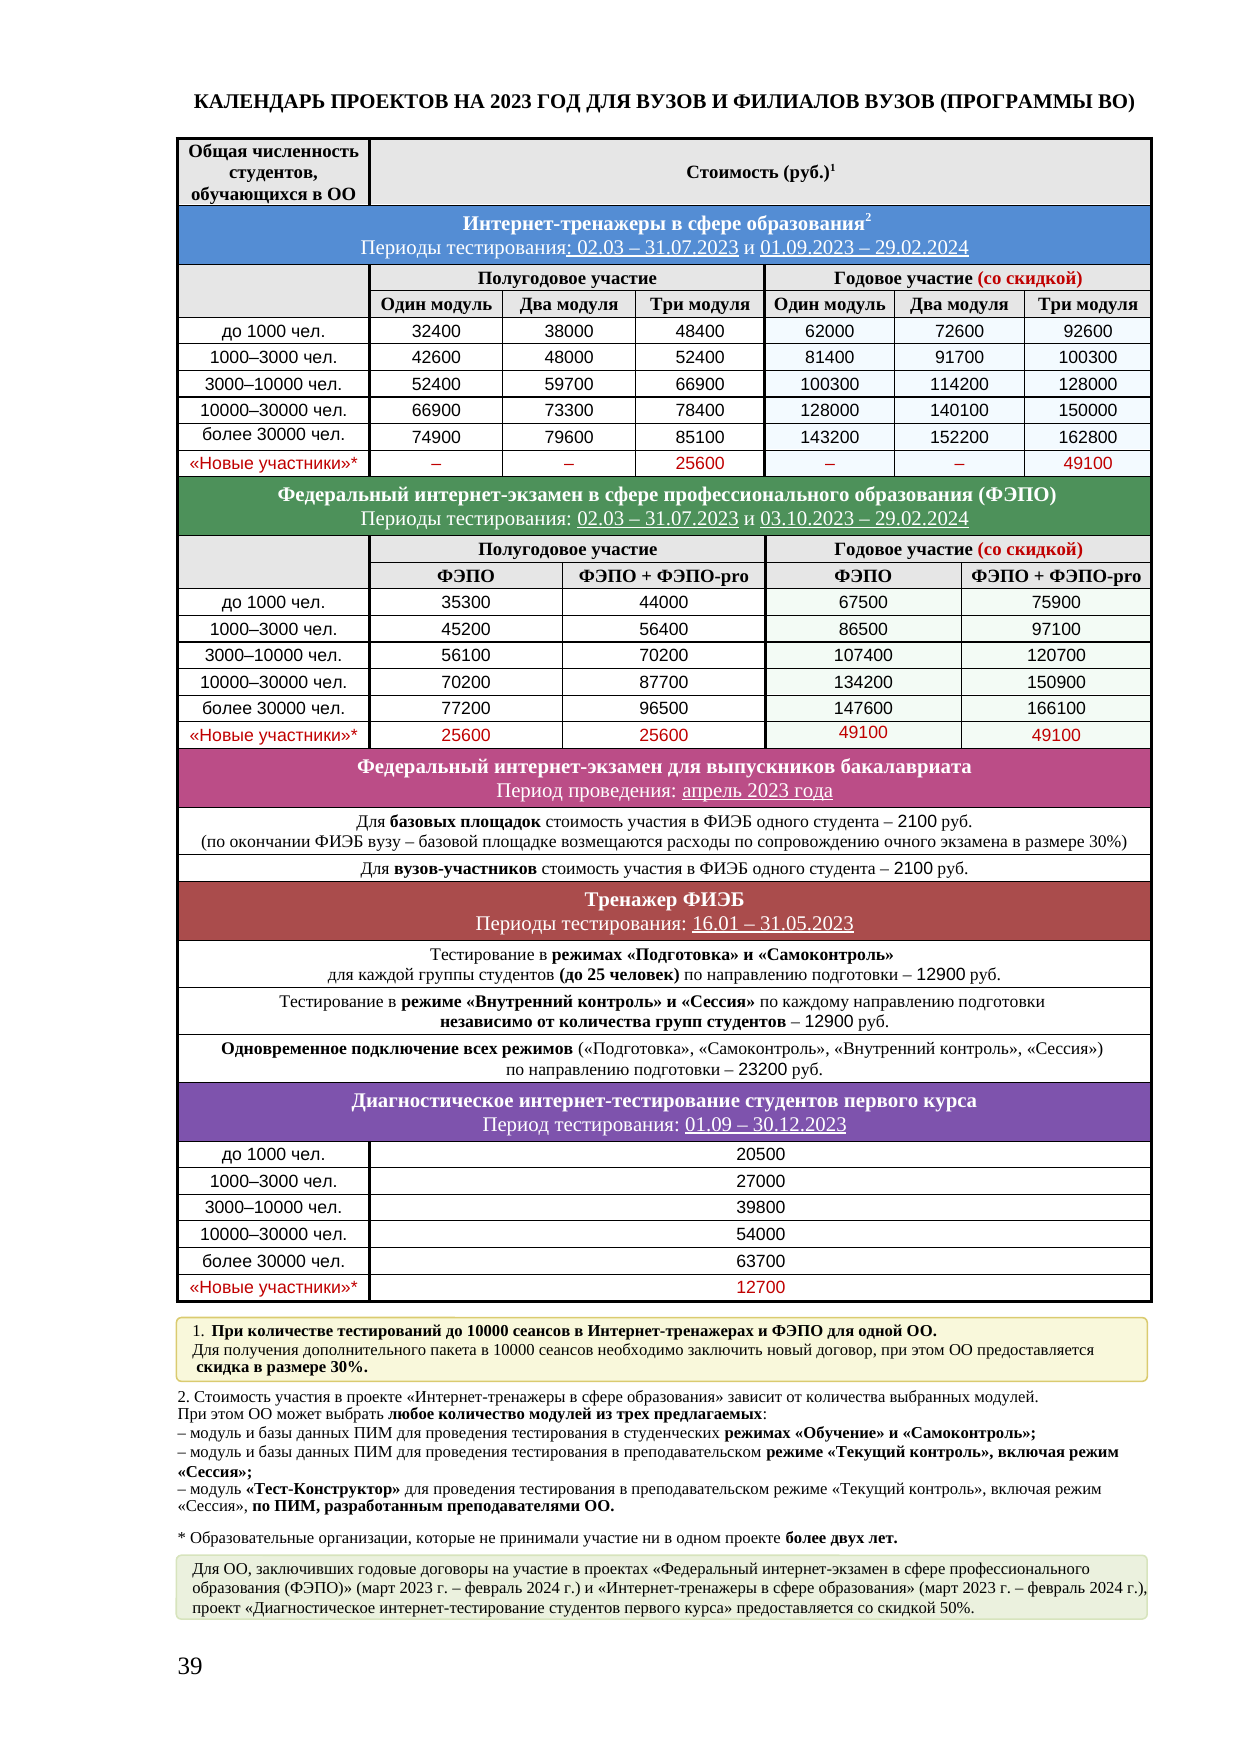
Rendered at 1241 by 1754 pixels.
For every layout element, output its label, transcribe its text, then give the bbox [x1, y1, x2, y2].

table_cell Тестирование в режимах «Подготовка» и «Самоконтроль» для каждой группы студентов (до 25 человек) по направлению подготовки – 12900 руб. [179, 941, 1150, 987]
table_cell до 1000 чел. [179, 1142, 368, 1167]
table_cell 44000 [563, 589, 764, 615]
table_cell 66900 [636, 371, 763, 396]
table_cell 152200 [895, 424, 1024, 449]
table_cell 70200 [371, 669, 562, 694]
table_cell более 30000 чел. [179, 424, 368, 449]
table_cell 10000–30000 чел. [179, 669, 368, 694]
table_cell 120700 [962, 643, 1150, 668]
table_cell 162800 [1025, 424, 1150, 449]
table_cell 78400 [636, 398, 763, 423]
table_cell 3000–10000 чел. [179, 371, 368, 396]
table_cell 166100 [962, 696, 1150, 721]
table_cell 38000 [503, 318, 635, 343]
table_cell ФЭПО + ФЭПО-pro [563, 563, 764, 588]
table_cell 75900 [962, 589, 1150, 615]
table_cell 25600 [563, 722, 764, 748]
table_cell 10000–30000 чел. [179, 1221, 368, 1247]
table_cell 85100 [636, 424, 763, 449]
table_cell Федеральный интернет-экзамен для выпускников бакалавриата Период проведения: апрель 2023 года [179, 749, 1150, 807]
table_cell 66900 [371, 398, 502, 423]
table_cell Полугодовое участие [371, 536, 764, 562]
table_cell 67500 [767, 589, 961, 615]
table_cell 87700 [563, 669, 764, 694]
table_cell Интернет-тренажеры в сфере образования2 Периоды тестирования: 02.03 – 31.07.2023 и 01.09.2023 – 29.02.2024 [179, 206, 1150, 264]
text КАЛЕНДАРЬ ПРОЕКТОВ НА 2023 ГОД Для вузов и филиалов вузов (ПРОГРАММЫ ВО) [177, 89, 1152, 113]
table_cell Диагностическое интернет-тестирование студентов первого курса Период тестирования: 01.09 – 30.12.2023 [179, 1083, 1150, 1141]
table_cell Два модуля [503, 291, 635, 317]
table_cell 97100 [962, 616, 1150, 641]
table_cell 140100 [895, 398, 1024, 423]
table_cell – [371, 451, 502, 476]
table_cell 150000 [1025, 398, 1150, 423]
table_cell 96500 [563, 696, 764, 721]
table_cell 128000 [1025, 371, 1150, 396]
text Для ОО, заключивших годовые договоры на участие в проектах «Федеральный интернет-экзамен в сфере профессионального образования (ФЭПО)» (март 2023 г. – февраль 2024 г.) и «Интернет-тренажеры в сфере образования» (март 2023 г. – февраль 2024 г.), проект «Диагностическое интернет-тестирование студентов первого курса» предоставляется со скидкой 50%. [192, 1559, 1152, 1617]
table_cell «Новые участники»* [179, 451, 368, 476]
table_cell – [895, 451, 1024, 476]
table_cell ФЭПО + ФЭПО-pro [962, 563, 1150, 588]
table_cell 10000–30000 чел. [179, 398, 368, 423]
table_cell 143200 [766, 424, 894, 449]
text * Образовательные организации, которые не принимали участие ни в одном проекте более двух лет. [177, 1527, 1152, 1547]
table_cell 25600 [371, 722, 562, 748]
table_cell 12700 [371, 1275, 1150, 1300]
table_cell 1000–3000 чел. [179, 1168, 368, 1194]
table_cell 147600 [767, 696, 961, 721]
table_cell до 1000 чел. [179, 589, 368, 615]
table_cell 74900 [371, 424, 502, 449]
table_header Стоимость (руб.)1 [371, 140, 1150, 204]
table_cell 79600 [503, 424, 635, 449]
table_cell Одновременное подключение всех режимов («Подготовка», «Самоконтроль», «Внутренний контроль», «Сессия») по направлению подготовки – 23200 руб. [179, 1035, 1150, 1082]
table_cell 52400 [371, 371, 502, 396]
table_cell 39800 [371, 1195, 1150, 1220]
text 2. Стоимость участия в проекте «Интернет-тренажеры в сфере образования» зависит от количества выбранных модулей. При этом ОО может выбрать любое количество модулей из трех предлагаемых: [177, 1388, 1152, 1423]
table_cell Федеральный интернет-экзамен в сфере профессионального образования (ФЭПО) Периоды тестирования: 02.03 – 31.07.2023 и 03.10.2023 – 29.02.2024 [179, 477, 1150, 535]
table_cell 150900 [962, 669, 1150, 694]
table_cell 107400 [767, 643, 961, 668]
table_cell 49100 [962, 722, 1150, 748]
table_cell 52400 [636, 344, 763, 370]
table_cell 49100 [767, 722, 961, 748]
text – модуль и базы данных ПИМ для проведения тестирования в студенческих режимах «Обучение» и «Самоконтроль»; [177, 1423, 1152, 1442]
table_cell 20500 [371, 1142, 1150, 1167]
table_cell 86500 [767, 616, 961, 641]
text – модуль и базы данных ПИМ для проведения тестирования в преподавательском режиме «Текущий контроль», включая режим «Сессия»; [177, 1442, 1152, 1481]
table_cell 73300 [503, 398, 635, 423]
table_cell 134200 [767, 669, 961, 694]
table_cell 63700 [371, 1248, 1150, 1273]
table_cell 114200 [895, 371, 1024, 396]
table_cell 1000–3000 чел. [179, 616, 368, 641]
table_cell 3000–10000 чел. [179, 1195, 368, 1220]
table_cell 56400 [563, 616, 764, 641]
table_cell Для базовых площадок стоимость участия в ФИЭБ одного студента – 2100 руб. (по окончании ФИЭБ вузу – базовой площадке возмещаются расходы по сопровождению очного экзамена в размере 30%) [179, 808, 1150, 854]
table_cell 42600 [371, 344, 502, 370]
table_cell – [766, 451, 894, 476]
table_cell 100300 [1025, 344, 1150, 370]
table_cell 27000 [371, 1168, 1150, 1194]
table_cell 25600 [636, 451, 763, 476]
table_cell Годовое участие (со скидкой) [766, 265, 1150, 290]
table_cell 45200 [371, 616, 562, 641]
table_cell 35300 [371, 589, 562, 615]
table_cell 81400 [766, 344, 894, 370]
table_cell Один модуль [371, 291, 502, 317]
table_cell 54000 [371, 1221, 1150, 1247]
table_cell Тренажер ФИЭБ Периоды тестирования: 16.01 – 31.05.2023 [179, 882, 1150, 940]
table_cell 100300 [766, 371, 894, 396]
table_cell – [503, 451, 635, 476]
table_cell [179, 536, 368, 588]
table_cell 72600 [895, 318, 1024, 343]
table_cell Три модуля [636, 291, 763, 317]
table_cell Для вузов-участников стоимость участия в ФИЭБ одного студента – 2100 руб. [179, 855, 1150, 881]
table_header Общая численность студентов, обучающихся в ОО [179, 140, 368, 204]
table_cell 92600 [1025, 318, 1150, 343]
table_cell [179, 265, 368, 317]
text – модуль «Тест-Конструктор» для проведения тестирования в преподавательском режиме «Текущий контроль», включая режим «Сессия», по ПИМ, разработанным преподавателями ОО. [177, 1481, 1152, 1515]
table_cell «Новые участники»* [179, 722, 368, 748]
table_cell ФЭПО [767, 563, 961, 588]
table_cell 48400 [636, 318, 763, 343]
table_cell 32400 [371, 318, 502, 343]
table_cell 128000 [766, 398, 894, 423]
table_cell Один модуль [766, 291, 894, 317]
table_cell Полугодовое участие [371, 265, 763, 290]
table_cell 59700 [503, 371, 635, 396]
table_cell Годовое участие (со скидкой) [767, 536, 1150, 562]
table_cell Два модуля [895, 291, 1024, 317]
table_cell 91700 [895, 344, 1024, 370]
table_cell 70200 [563, 643, 764, 668]
table_cell 62000 [766, 318, 894, 343]
text 1. При количестве тестирований до 10000 сеансов в Интернет-тренажерах и ФЭПО для одной ОО. Для получения дополнительного пакета в 10000 сеансов необходимо заключить новый договор, при этом ОО предоставляется скидка в размере 30%. [192, 1316, 1152, 1376]
table_cell 49100 [1025, 451, 1150, 476]
table_cell 56100 [371, 643, 562, 668]
table_cell более 30000 чел. [179, 696, 368, 721]
table_cell «Новые участники»* [179, 1275, 368, 1300]
table_cell Три модуля [1025, 291, 1150, 317]
table_cell Тестирование в режиме «Внутренний контроль» и «Сессия» по каждому направлению подготовки независимо от количества групп студентов – 12900 руб. [179, 988, 1150, 1034]
table_cell ФЭПО [371, 563, 562, 588]
table_cell 1000–3000 чел. [179, 344, 368, 370]
table_cell 77200 [371, 696, 562, 721]
table_cell более 30000 чел. [179, 1248, 368, 1273]
table_cell до 1000 чел. [179, 318, 368, 343]
table_cell 48000 [503, 344, 635, 370]
table_cell 3000–10000 чел. [179, 643, 368, 668]
